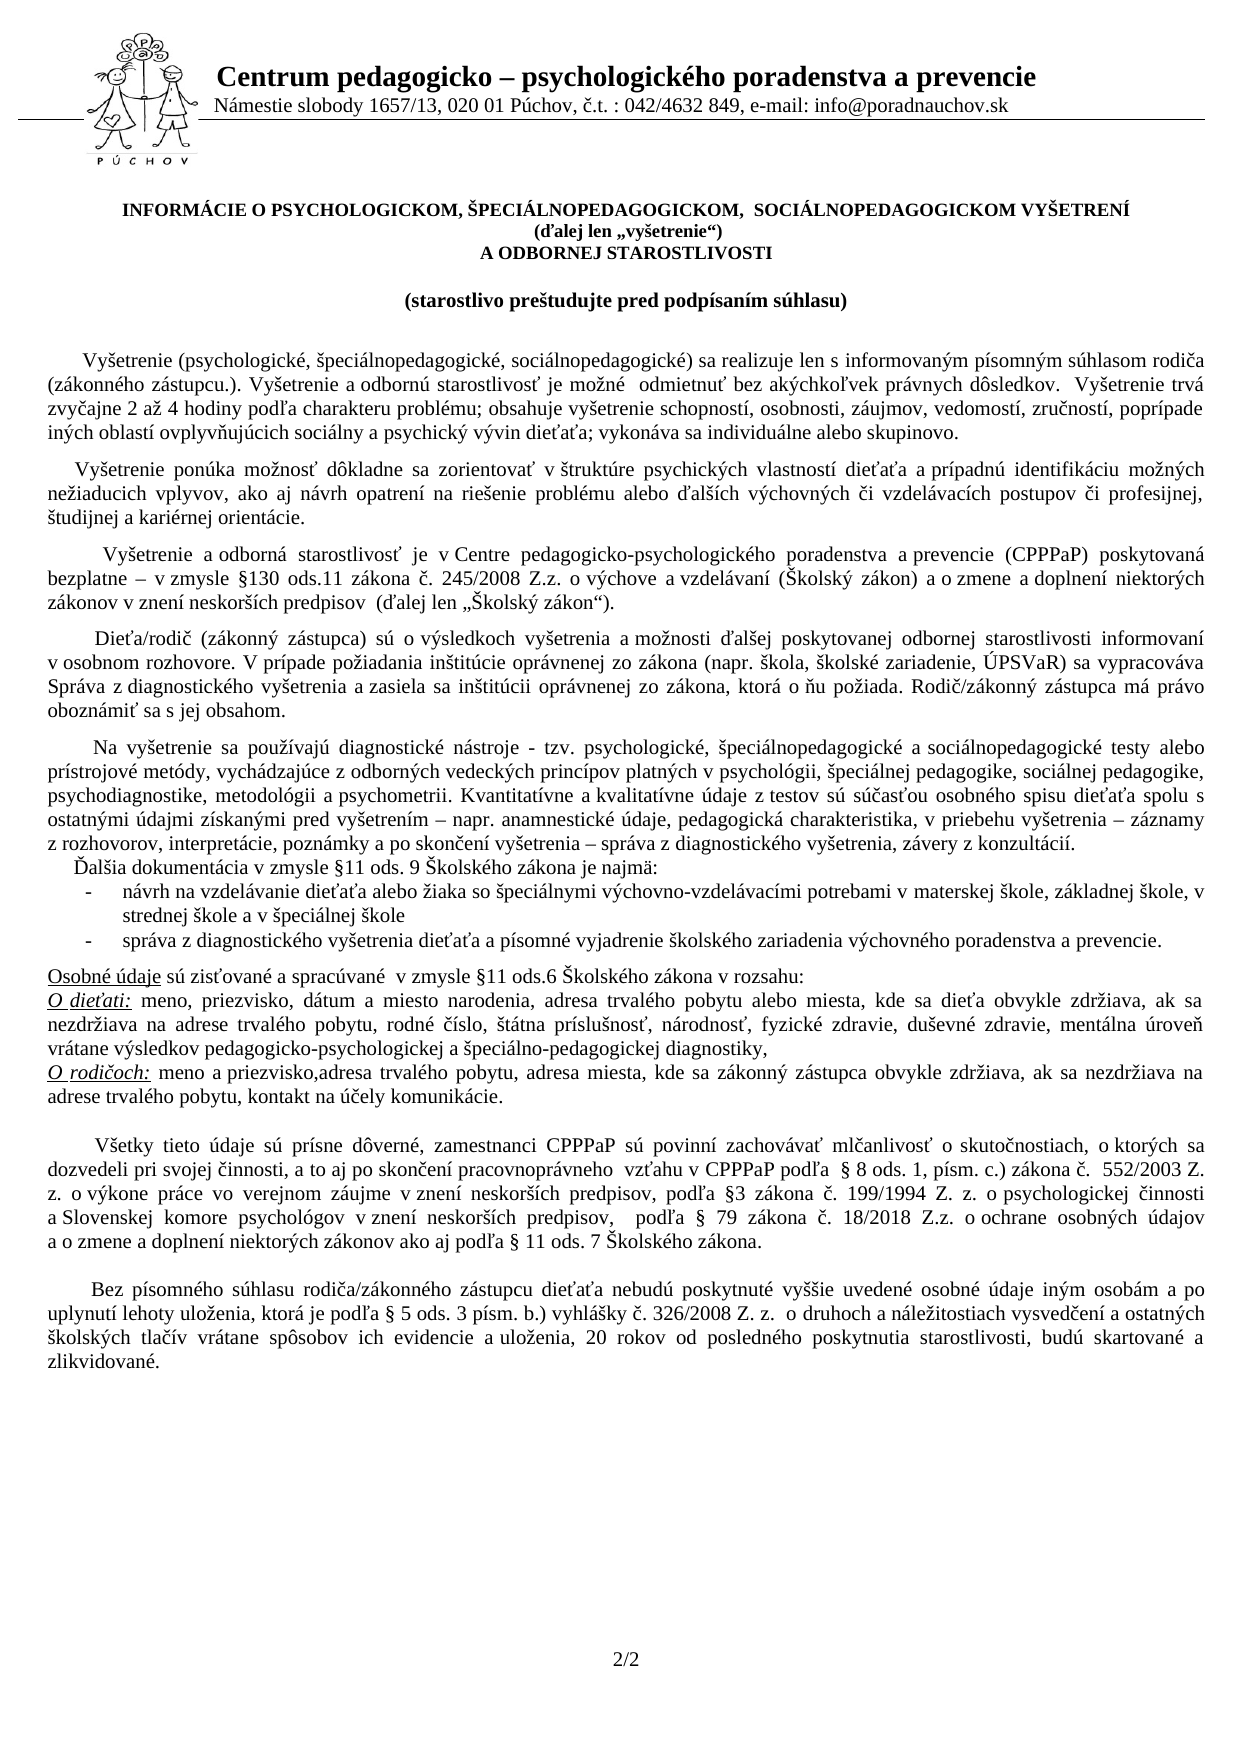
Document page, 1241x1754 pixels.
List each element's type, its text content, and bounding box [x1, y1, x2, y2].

text Bez písomného súhlasu rodiča/zákonného zástupcu dieťaťa nebudú poskytnuté vyššie uvedené osobné údaje iným osobám a po uplynutí lehoty uloženia, ktorá je podľa § 5 ods. 3 písm. b.) vyhlášky č. 326/2008 Z. z. o druhoch a náležitostiach vysvedčení a ostatných školských tlačív vrátane spôsobov ich evidencie a uloženia, 20 rokov od posledného poskytnutia starostlivosti, budú skartované a zlikvidované. [47, 1277, 1205, 1373]
text Všetky tieto údaje sú prísne dôverné, zamestnanci CPPPaP sú povinní zachovávať mlčanlivosť o skutočnostiach, o ktorých sa dozvedeli pri svojej činnosti, a to aj po skončení pracovnoprávneho vzťahu v CPPPaP podľa § 8 ods. 1, písm. c.) zákona č. 552/2003 Z. z. o výkone práce vo verejnom záujme v znení neskorších predpisov, podľa §3 zákona č. 199/1994 Z. z. o psychologickej činnosti a Slovenskej komore psychológov v znení neskorších predpisov, podľa § 79 zákona č. 18/2018 Z.z. o ochrane osobných údajov a o zmene a doplnení niektorých zákonov ako aj podľa § 11 ods. 7 Školského zákona. [47, 1132, 1205, 1253]
text Vyšetrenie a odborná starostlivosť je v Centre pedagogicko-psychologického poradenstva a prevencie (CPPPaP) poskytovaná bezplatne – v zmysle §130 ods.11 zákona č. 245/2008 Z.z. o výchove a vzdelávaní (Školský zákon) a o zmene a doplnení niektorých zákonov v znení neskorších predpisov (ďalej len „Školský zákon“). [47, 542, 1205, 614]
text Vyšetrenie (psychologické, špeciálnopedagogické, sociálnopedagogické) sa realizuje len s informovaným písomným súhlasom rodiča (zákonného zástupcu.). Vyšetrenie a odbornú starostlivosť je možné odmietnuť bez akýchkoľvek právnych dôsledkov. Vyšetrenie trvá zvyčajne 2 až 4 hodiny podľa charakteru problému; obsahuje vyšetrenie schopností, osobnosti, záujmov, vedomostí, zručností, poprípade iných oblastí ovplyvňujúcich sociálny a psychický vývin dieťaťa; vykonáva sa individuálne alebo skupinovo. [47, 348, 1205, 444]
text Na vyšetrenie sa používajú diagnostické nástroje - tzv. psychologické, špeciálnopedagogické a sociálnopedagogické testy alebo prístrojové metódy, vychádzajúce z odborných vedeckých princípov platných v psychológii, špeciálnej pedagogike, sociálnej pedagogike, psychodiagnostike, metodológii a psychometrii. Kvantitatívne a kvalitatívne údaje z testov sú súčasťou osobného spisu dieťaťa spolu s ostatnými údajmi získanými pred vyšetrením – napr. anamnestické údaje, pedagogická charakteristika, v priebehu vyšetrenia – záznamy z rozhovorov, interpretácie, poznámky a po skončení vyšetrenia – správa z diagnostického vyšetrenia, závery z konzultácií. [47, 735, 1205, 855]
text Dieťa/rodič (zákonný zástupca) sú o výsledkoch vyšetrenia a možnosti ďalšej poskytovanej odbornej starostlivosti informovaní v osobnom rozhovore. V prípade požiadania inštitúcie oprávnenej zo zákona (napr. škola, školské zariadenie, ÚPSVaR) sa vypracováva Správa z diagnostického vyšetrenia a zasiela sa inštitúcii oprávnenej zo zákona, ktorá o ňu požiada. Rodič/zákonný zástupca má právo oboznámiť sa s jej obsahom. [47, 626, 1205, 722]
list správa z diagnostického vyšetrenia dieťaťa a písomné vyjadrenie školského zariadenia výchovného poradenstva a prevencie. [85, 927, 1205, 952]
text Vyšetrenie ponúka možnosť dôkladne sa zorientovať v štruktúre psychických vlastností dieťaťa a prípadnú identifikáciu možných nežiaducich vplyvov, ako aj návrh opatrení na riešenie problému alebo ďalších výchovných či vzdelávacích postupov či profesijnej, študijnej a kariérnej orientácie. [47, 457, 1205, 529]
text INFORMÁCIE O PSYCHOLOGICKOM, ŠPECIÁLNOPEDAGOGICKOM, SOCIÁLNOPEDAGOGICKOM VYŠETRENÍ [47, 199, 1205, 220]
text Osobné údaje sú zisťované a spracúvané v zmysle §11 ods.6 Školského zákona v rozsahu: [47, 964, 1205, 988]
text Ďalšia dokumentácia v zmysle §11 ods. 9 Školského zákona je najmä: [47, 855, 1205, 879]
text O rodičoch: meno a priezvisko,adresa trvalého pobytu, adresa miesta, kde sa zákonný zástupca obvykle zdržiava, ak sa nezdržiava na adrese trvalého pobytu, kontakt na účely komunikácie. [47, 1060, 1205, 1108]
list návrh na vzdelávanie dieťaťa alebo žiaka so špeciálnymi výchovno-vzdelávacími potrebami v materskej škole, základnej škole, v strednej škole a v špeciálnej škole [85, 879, 1205, 927]
text O dieťati: meno, priezvisko, dátum a miesto narodenia, adresa trvalého pobytu alebo miesta, kde sa dieťa obvykle zdržiava, ak sa nezdržiava na adrese trvalého pobytu, rodné číslo, štátna príslušnosť, národnosť, fyzické zdravie, duševné zdravie, mentálna úroveň vrátane výsledkov pedagogicko-psychologickej a špeciálno-pedagogickej diagnostiky, [47, 988, 1205, 1060]
text (starostlivo preštudujte pred podpísaním súhlasu) [47, 287, 1205, 312]
text (ďalej len „vyšetrenie“) [47, 220, 1205, 242]
picture [82, 30, 198, 164]
text A ODBORNEJ STAROSTLIVOSTI [47, 242, 1205, 263]
